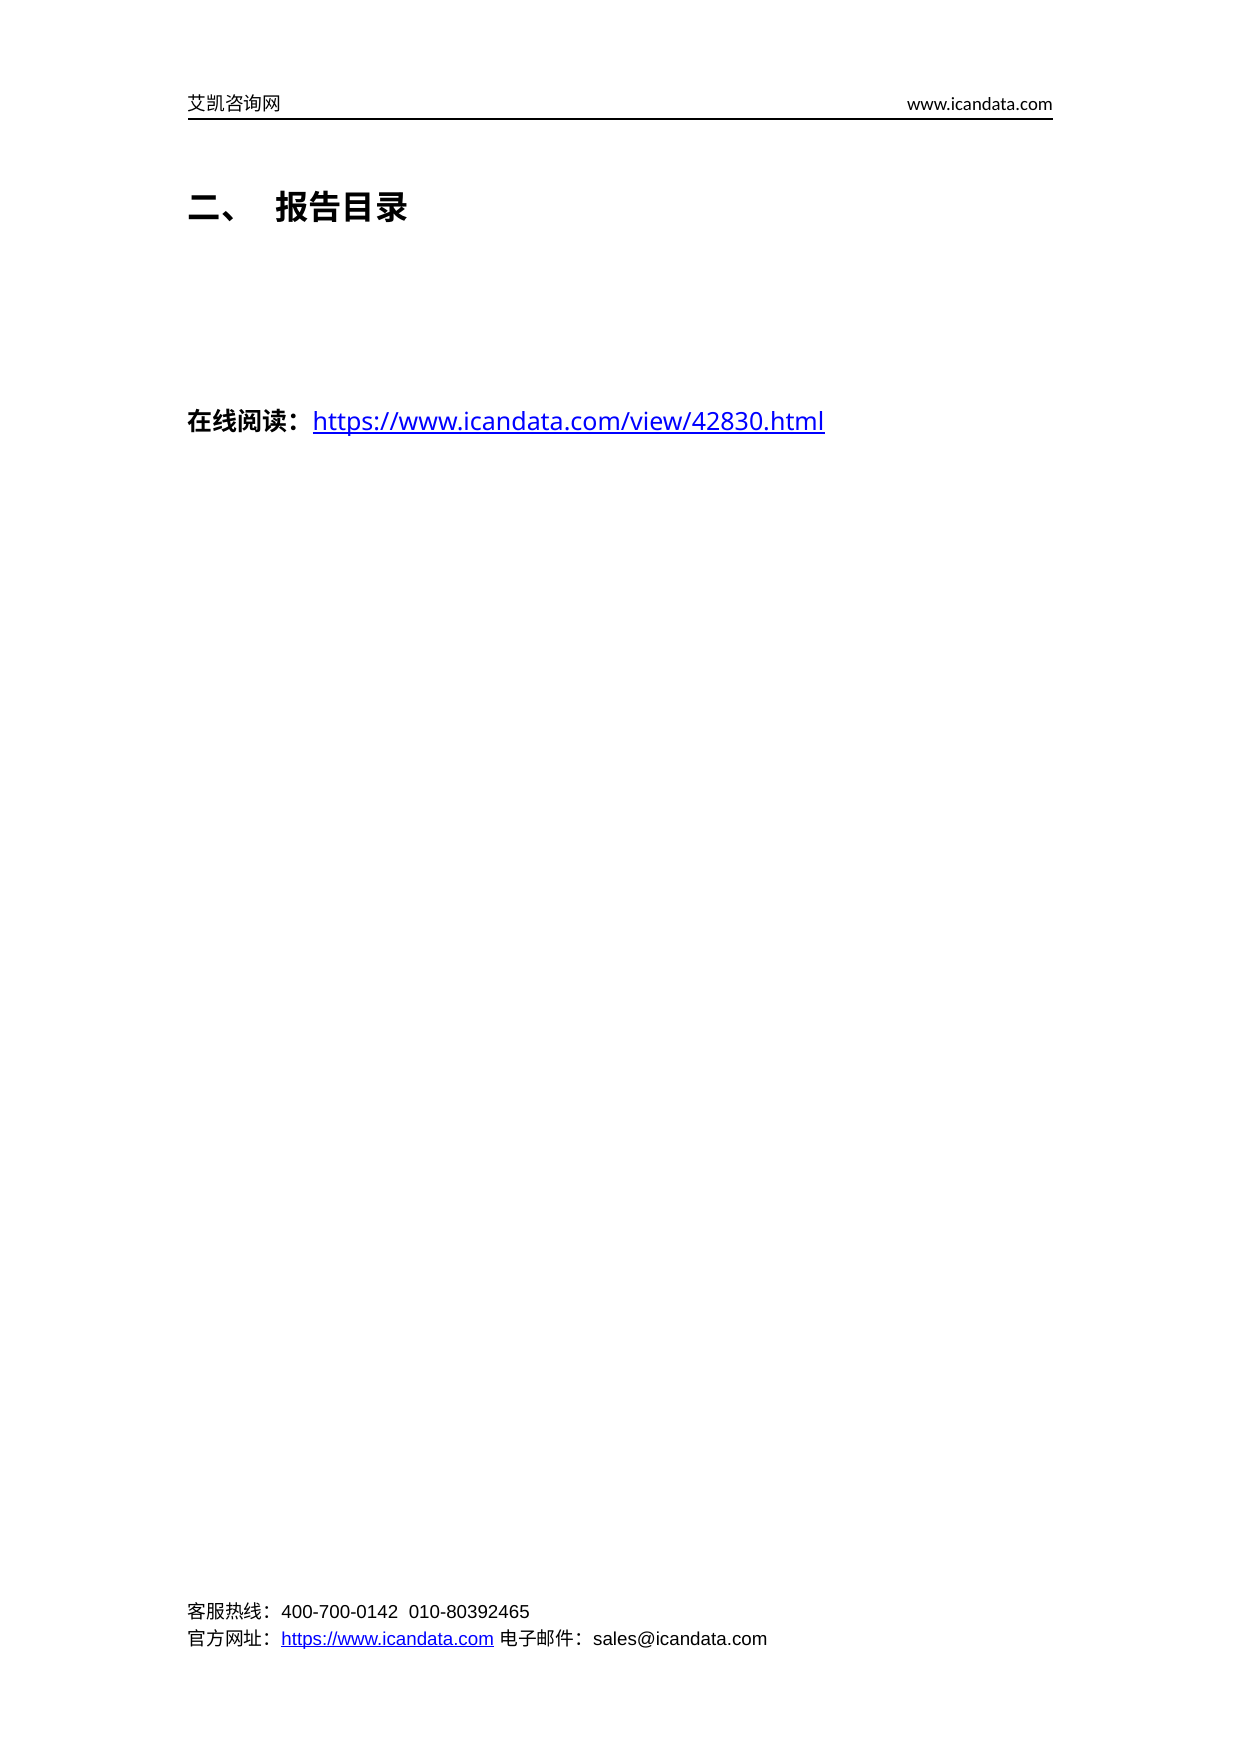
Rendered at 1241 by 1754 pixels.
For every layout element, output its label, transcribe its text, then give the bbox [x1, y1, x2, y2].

subtitle 报告目录 [187, 172, 1053, 237]
text 在线阅读：https://www.icandata.com/view/42830.html [187, 387, 1053, 452]
